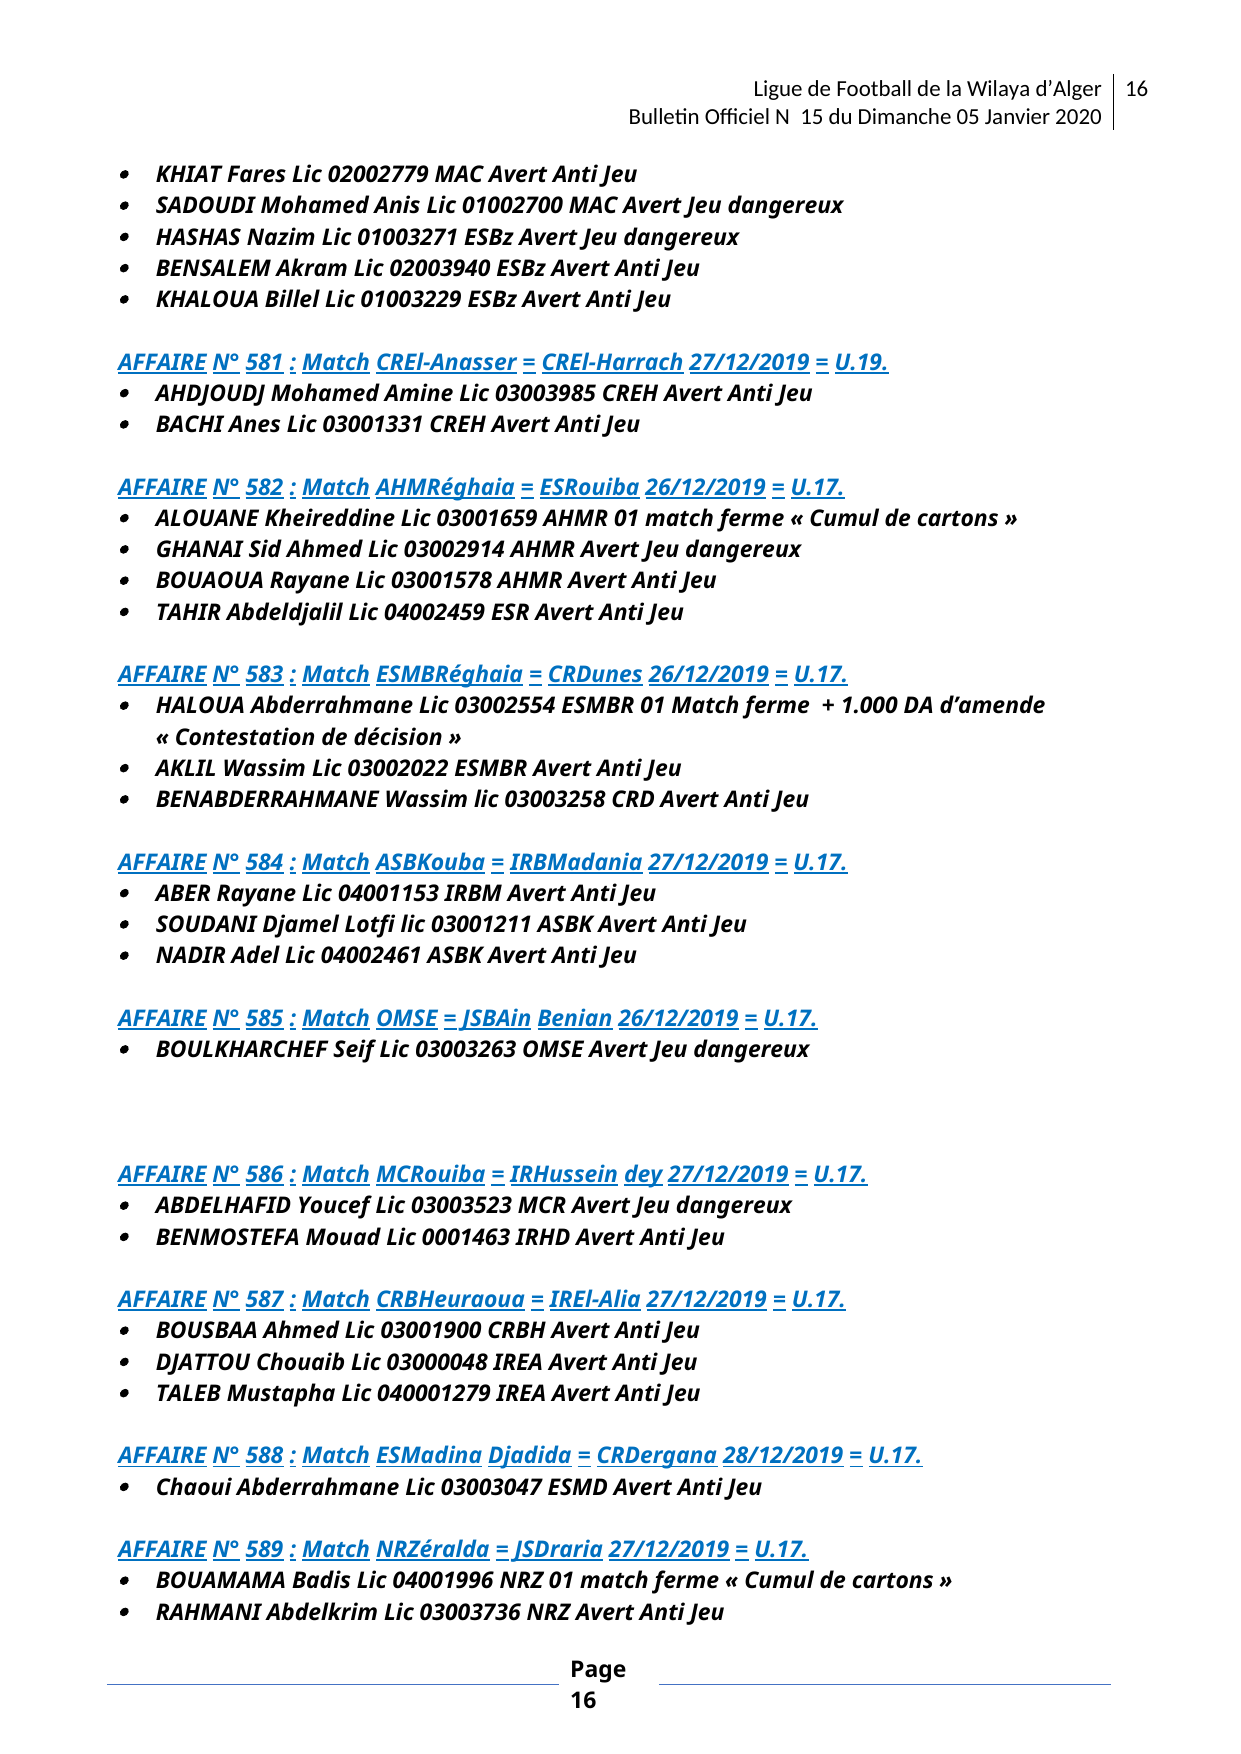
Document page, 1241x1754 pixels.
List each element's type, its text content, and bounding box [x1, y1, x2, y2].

list Chaoui Abderrahmane Lic 03003047 ESMD Avert Anti Jeu [118, 1470, 1122, 1502]
list BOUAOUA Rayane Lic 03001578 AHMR Avert Anti Jeu [118, 564, 1122, 595]
text AFFAIRE N° 584 : Match ASBKouba = IRBMadania 27/12/2019 = U.17. [118, 845, 1122, 877]
list AKLIL Wassim Lic 03002022 ESMBR Avert Anti Jeu [118, 752, 1122, 783]
list TAHIR Abdeldjalil Lic 04002459 ESR Avert Anti Jeu [118, 595, 1122, 627]
list BACHI Anes Lic 03001331 CREH Avert Anti Jeu [118, 408, 1122, 439]
text AFFAIRE N° 586 : Match MCRouiba = IRHussein dey 27/12/2019 = U.17. [118, 1158, 1122, 1189]
list DJATTOU Chouaib Lic 03000048 IREA Avert Anti Jeu [118, 1345, 1122, 1377]
list SADOUDI Mohamed Anis Lic 01002700 MAC Avert Jeu dangereux [118, 189, 1122, 220]
text AFFAIRE N° 585 : Match OMSE = JSBAin Benian 26/12/2019 = U.17. [118, 1002, 1122, 1033]
list TALEB Mustapha Lic 040001279 IREA Avert Anti Jeu [118, 1377, 1122, 1408]
list BOULKHARCHEF Seif Lic 03003263 OMSE Avert Jeu dangereux [118, 1033, 1122, 1064]
list BENSALEM Akram Lic 02003940 ESBz Avert Anti Jeu [118, 252, 1122, 283]
list ABDELHAFID Youcef Lic 03003523 MCR Avert Jeu dangereux [118, 1189, 1122, 1220]
list GHANAI Sid Ahmed Lic 03002914 AHMR Avert Jeu dangereux [118, 533, 1122, 564]
list BOUAMAMA Badis Lic 04001996 NRZ 01 match ferme « Cumul de cartons » [118, 1564, 1122, 1595]
text AFFAIRE N° 588 : Match ESMadina Djadida = CRDergana 28/12/2019 = U.17. [118, 1439, 1122, 1470]
list ALOUANE Kheireddine Lic 03001659 AHMR 01 match ferme « Cumul de cartons » [118, 502, 1122, 533]
text AFFAIRE N° 589 : Match NRZéralda = JSDraria 27/12/2019 = U.17. [118, 1533, 1122, 1564]
list BENMOSTEFA Mouad Lic 0001463 IRHD Avert Anti Jeu [118, 1220, 1122, 1252]
list KHALOUA Billel Lic 01003229 ESBz Avert Anti Jeu [118, 283, 1122, 314]
list HALOUA Abderrahmane Lic 03002554 ESMBR 01 Match ferme + 1.000 DA d’amende « Contestation de décision » [118, 689, 1122, 752]
text AFFAIRE N° 581 : Match CREl-Anasser = CREl-Harrach 27/12/2019 = U.19. [118, 345, 1122, 377]
list BENABDERRAHMANE Wassim lic 03003258 CRD Avert Anti Jeu [118, 783, 1122, 814]
text AFFAIRE N° 587 : Match CRBHeuraoua = IREl-Alia 27/12/2019 = U.17. [118, 1283, 1122, 1314]
list HASHAS Nazim Lic 01003271 ESBz Avert Jeu dangereux [118, 220, 1122, 252]
list ABER Rayane Lic 04001153 IRBM Avert Anti Jeu [118, 877, 1122, 908]
list NADIR Adel Lic 04002461 ASBK Avert Anti Jeu [118, 939, 1122, 970]
text AFFAIRE N° 582 : Match AHMRéghaia = ESRouiba 26/12/2019 = U.17. [118, 470, 1122, 502]
list SOUDANI Djamel Lotfi lic 03001211 ASBK Avert Anti Jeu [118, 908, 1122, 939]
list BOUSBAA Ahmed Lic 03001900 CRBH Avert Anti Jeu [118, 1314, 1122, 1345]
text AFFAIRE N° 583 : Match ESMBRéghaia = CRDunes 26/12/2019 = U.17. [118, 658, 1122, 689]
list KHIAT Fares Lic 02002779 MAC Avert Anti Jeu [118, 158, 1122, 189]
list RAHMANI Abdelkrim Lic 03003736 NRZ Avert Anti Jeu [118, 1595, 1122, 1627]
list AHDJOUDJ Mohamed Amine Lic 03003985 CREH Avert Anti Jeu [118, 377, 1122, 408]
